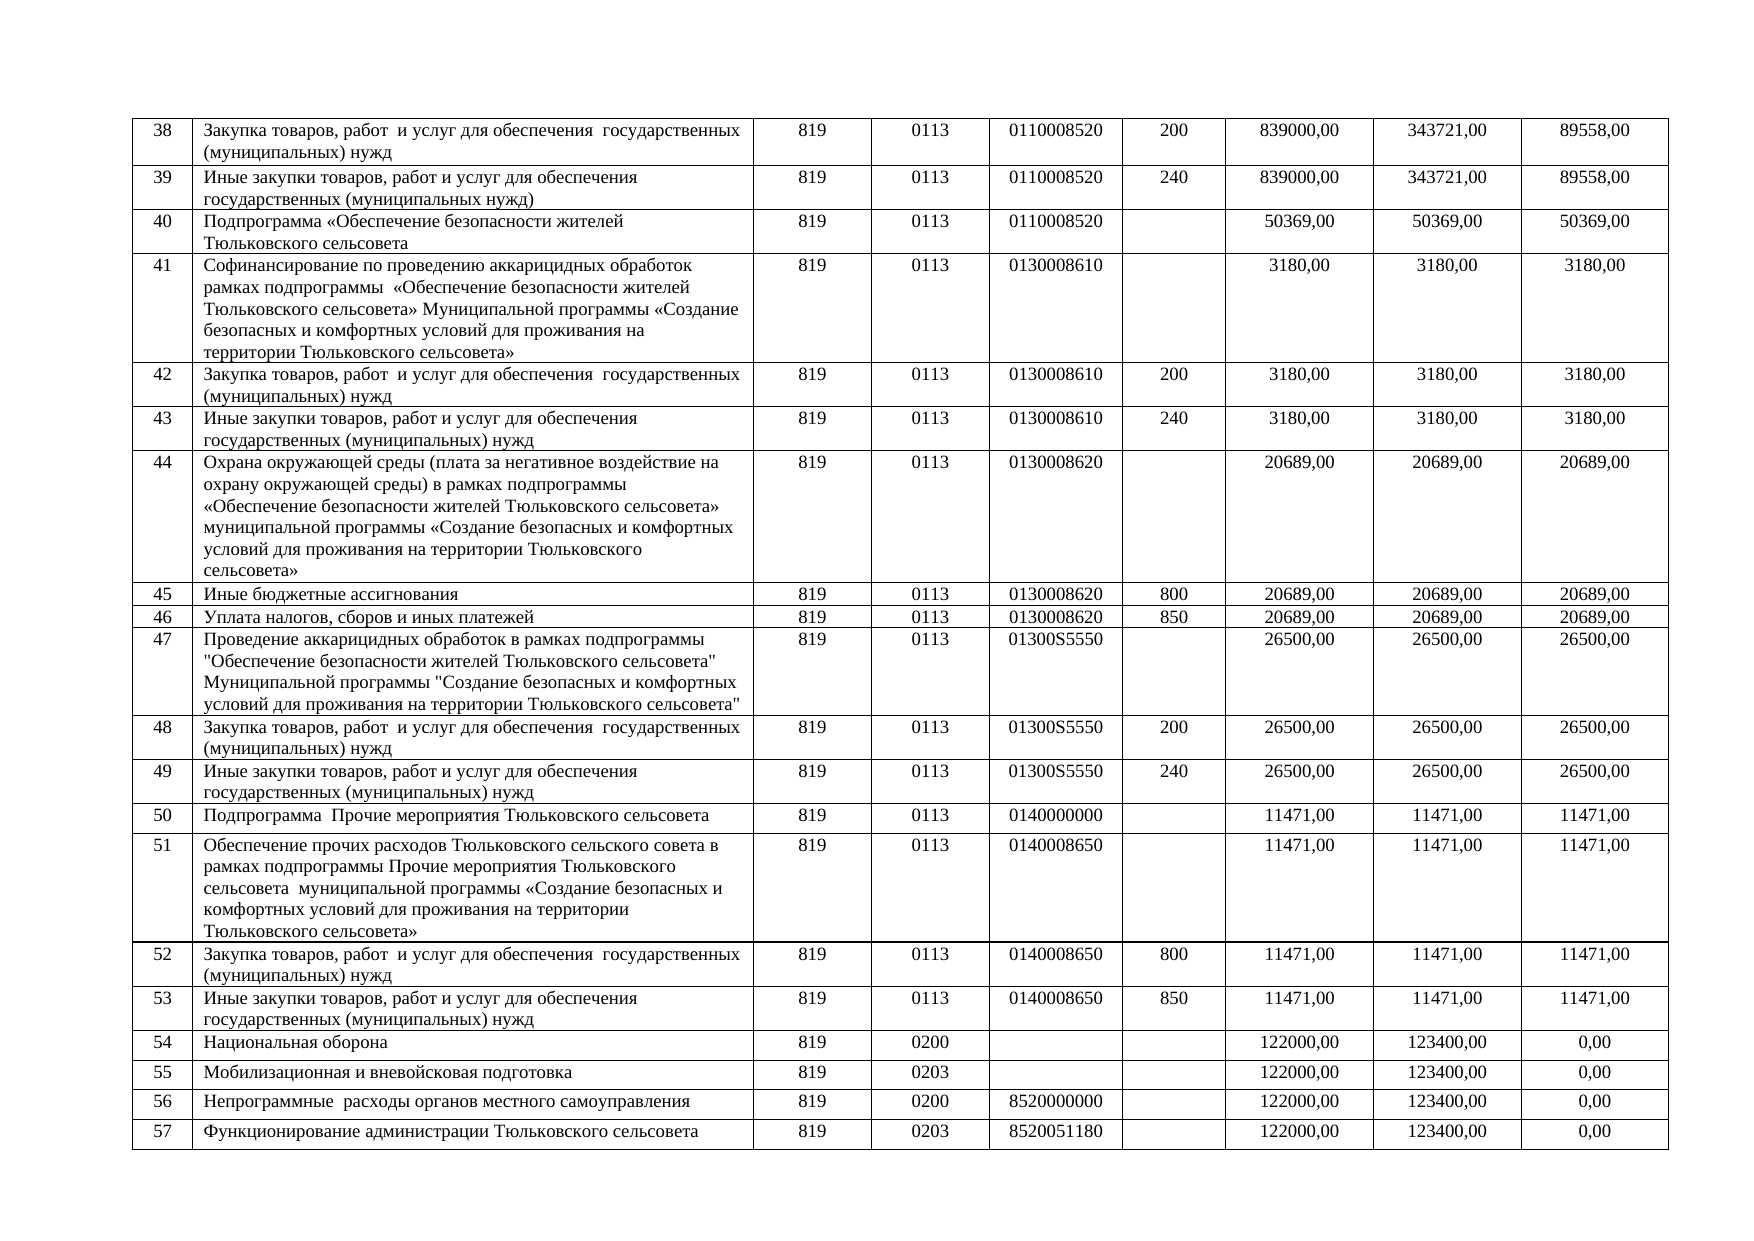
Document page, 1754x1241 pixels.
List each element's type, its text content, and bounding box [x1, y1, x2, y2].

table_cell 11471,00 [1522, 834, 1668, 941]
table_cell 0130008620 [990, 606, 1122, 627]
table_cell 0113 [872, 606, 989, 627]
table_cell 3180,00 [1522, 363, 1668, 406]
table_cell 26500,00 [1226, 716, 1373, 759]
table_cell 38 [133, 119, 192, 165]
table_cell 39 [133, 166, 192, 209]
table_cell 819 [754, 363, 871, 406]
table_cell 40 [133, 210, 192, 253]
table_cell 26500,00 [1522, 716, 1668, 759]
table_cell 0113 [872, 628, 989, 714]
table_cell Подпрограмма «Обеспечение безопасности жителей Тюльковского сельсовета [193, 210, 753, 253]
table_cell 819 [754, 628, 871, 714]
table_cell 240 [1123, 166, 1225, 209]
table_cell Обеспечение прочих расходов Тюльковского сельского совета в рамках подпрограммы Прочие мероприятия Тюльковского сельсовета муниципальной программы «Создание безопасных и комфортных условий для проживания на территории Тюльковского сельсовета» [193, 834, 753, 941]
table_cell 200 [1123, 363, 1225, 406]
table_cell Иные закупки товаров, работ и услуг для обеспечения государственных (муниципальных) нужд [193, 407, 753, 450]
table_cell 0,00 [1522, 1120, 1668, 1149]
table_cell 800 [1123, 583, 1225, 604]
table_cell 20689,00 [1226, 583, 1373, 604]
table_cell 0130008610 [990, 363, 1122, 406]
table_cell 0,00 [1522, 1031, 1668, 1059]
table_cell 52 [133, 943, 192, 986]
table_cell 3180,00 [1226, 407, 1373, 450]
table_cell 11471,00 [1522, 943, 1668, 986]
table_cell 0113 [872, 834, 989, 941]
table_cell 0113 [872, 363, 989, 406]
table_cell 20689,00 [1522, 606, 1668, 627]
table_cell 200 [1123, 119, 1225, 165]
table_cell 819 [754, 1120, 871, 1149]
table_cell 0140000000 [990, 804, 1122, 833]
table_cell 800 [1123, 943, 1225, 986]
table_cell 11471,00 [1374, 987, 1521, 1030]
table_cell 42 [133, 363, 192, 406]
table_cell 49 [133, 760, 192, 803]
table_cell 51 [133, 834, 192, 941]
table_cell Закупка товаров, работ и услуг для обеспечения государственных (муниципальных) нужд [193, 716, 753, 759]
table_cell [1123, 451, 1225, 582]
table_cell 819 [754, 834, 871, 941]
table_cell 819 [754, 606, 871, 627]
table_cell Софинансирование по проведению аккарицидных обработок рамках подпрограммы «Обеспечение безопасности жителей Тюльковского сельсовета» Муниципальной программы «Создание безопасных и комфортных условий для проживания на территории Тюльковского сельсовета» [193, 254, 753, 362]
table_cell [1123, 254, 1225, 362]
table_cell 11471,00 [1226, 987, 1373, 1030]
table_cell 839000,00 [1226, 166, 1373, 209]
table_cell 0110008520 [990, 119, 1122, 165]
table_cell 122000,00 [1226, 1090, 1373, 1119]
table_cell Непрограммные расходы органов местного самоуправления [193, 1090, 753, 1119]
table_cell 0113 [872, 943, 989, 986]
table_cell [1123, 804, 1225, 833]
table_cell Закупка товаров, работ и услуг для обеспечения государственных (муниципальных) нужд [193, 119, 753, 165]
table_cell 819 [754, 451, 871, 582]
table_cell Закупка товаров, работ и услуг для обеспечения государственных (муниципальных) нужд [193, 363, 753, 406]
table_cell 89558,00 [1522, 166, 1668, 209]
table_cell 240 [1123, 760, 1225, 803]
table_cell 850 [1123, 606, 1225, 627]
table_cell 11471,00 [1226, 943, 1373, 986]
table_cell 819 [754, 804, 871, 833]
table_cell Мобилизационная и вневойсковая подготовка [193, 1061, 753, 1089]
table_cell 0113 [872, 760, 989, 803]
table_cell [1123, 1061, 1225, 1089]
table_cell 819 [754, 943, 871, 986]
table_cell 819 [754, 1090, 871, 1119]
table_cell 819 [754, 407, 871, 450]
table_cell 3180,00 [1522, 254, 1668, 362]
table_cell 50369,00 [1374, 210, 1521, 253]
table_cell 3180,00 [1374, 254, 1521, 362]
table_cell 0110008520 [990, 210, 1122, 253]
table_cell 20689,00 [1374, 606, 1521, 627]
table_cell 819 [754, 760, 871, 803]
table_cell Закупка товаров, работ и услуг для обеспечения государственных (муниципальных) нужд [193, 943, 753, 986]
table_cell 819 [754, 716, 871, 759]
table_cell 819 [754, 1061, 871, 1089]
table_cell [1123, 628, 1225, 714]
table_cell 26500,00 [1374, 760, 1521, 803]
table_cell 11471,00 [1374, 943, 1521, 986]
table_cell 0113 [872, 583, 989, 604]
table_cell 819 [754, 119, 871, 165]
table_cell 26500,00 [1522, 628, 1668, 714]
table_cell 57 [133, 1120, 192, 1149]
table_cell [1123, 1031, 1225, 1059]
table_cell 53 [133, 987, 192, 1030]
table_cell 819 [754, 210, 871, 253]
table_cell [1123, 1120, 1225, 1149]
table_cell 0,00 [1522, 1061, 1668, 1089]
table_cell 8520051180 [990, 1120, 1122, 1149]
table_cell [1123, 1090, 1225, 1119]
table_cell Национальная оборона [193, 1031, 753, 1059]
table_cell 3180,00 [1226, 363, 1373, 406]
table_cell 11471,00 [1226, 804, 1373, 833]
table_cell 850 [1123, 987, 1225, 1030]
table_cell 20689,00 [1226, 606, 1373, 627]
table_cell 0110008520 [990, 166, 1122, 209]
table_cell 0113 [872, 804, 989, 833]
table_cell 0130008610 [990, 254, 1122, 362]
table_cell 43 [133, 407, 192, 450]
table_cell 819 [754, 254, 871, 362]
table_cell 20689,00 [1522, 583, 1668, 604]
table_cell [1123, 834, 1225, 941]
table_cell Уплата налогов, сборов и иных платежей [193, 606, 753, 627]
table_cell 3180,00 [1226, 254, 1373, 362]
table_cell 50369,00 [1522, 210, 1668, 253]
table_cell 55 [133, 1061, 192, 1089]
table_cell 26500,00 [1374, 716, 1521, 759]
table_cell 0113 [872, 407, 989, 450]
table_cell 26500,00 [1226, 760, 1373, 803]
table_cell 123400,00 [1374, 1120, 1521, 1149]
table_cell 0130008620 [990, 583, 1122, 604]
table_cell 47 [133, 628, 192, 714]
table_cell 26500,00 [1374, 628, 1521, 714]
table_cell 123400,00 [1374, 1090, 1521, 1119]
table_cell 0113 [872, 716, 989, 759]
table_cell 0203 [872, 1120, 989, 1149]
table_cell 819 [754, 987, 871, 1030]
table_cell 20689,00 [1374, 583, 1521, 604]
table_cell 01300S5550 [990, 760, 1122, 803]
table_cell 0113 [872, 119, 989, 165]
table_cell 343721,00 [1374, 166, 1521, 209]
table_cell 11471,00 [1522, 804, 1668, 833]
table_cell 122000,00 [1226, 1120, 1373, 1149]
table_cell Иные закупки товаров, работ и услуг для обеспечения государственных (муниципальных) нужд [193, 987, 753, 1030]
table_cell [990, 1061, 1122, 1089]
table_cell 343721,00 [1374, 119, 1521, 165]
table_cell 0200 [872, 1090, 989, 1119]
table_cell 41 [133, 254, 192, 362]
table_cell 0113 [872, 987, 989, 1030]
table_cell 50369,00 [1226, 210, 1373, 253]
table_cell 123400,00 [1374, 1061, 1521, 1089]
table_cell 0113 [872, 254, 989, 362]
table_cell 48 [133, 716, 192, 759]
table_cell 89558,00 [1522, 119, 1668, 165]
table_cell Подпрограмма Прочие мероприятия Тюльковского сельсовета [193, 804, 753, 833]
table_cell 240 [1123, 407, 1225, 450]
table_cell 46 [133, 606, 192, 627]
table_cell 26500,00 [1226, 628, 1373, 714]
table_cell 01300S5550 [990, 716, 1122, 759]
table_cell 3180,00 [1374, 407, 1521, 450]
table_cell [990, 1031, 1122, 1059]
table_cell 0140008650 [990, 943, 1122, 986]
table_cell 20689,00 [1522, 451, 1668, 582]
table_cell 44 [133, 451, 192, 582]
table_cell 11471,00 [1522, 987, 1668, 1030]
table_cell 200 [1123, 716, 1225, 759]
table_cell 50 [133, 804, 192, 833]
table_cell Иные бюджетные ассигнования [193, 583, 753, 604]
table_cell 0140008650 [990, 834, 1122, 941]
table_cell 819 [754, 166, 871, 209]
table_cell 20689,00 [1374, 451, 1521, 582]
table_cell 45 [133, 583, 192, 604]
table_cell 0113 [872, 451, 989, 582]
table_cell 0200 [872, 1031, 989, 1059]
table_cell 819 [754, 1031, 871, 1059]
table_cell 122000,00 [1226, 1031, 1373, 1059]
table_cell Проведение аккарицидных обработок в рамках подпрограммы "Обеспечение безопасности жителей Тюльковского сельсовета" Муниципальной программы "Создание безопасных и комфортных условий для проживания на территории Тюльковского сельсовета" [193, 628, 753, 714]
table_cell 01300S5550 [990, 628, 1122, 714]
table_cell 26500,00 [1522, 760, 1668, 803]
table_cell 0140008650 [990, 987, 1122, 1030]
table_cell 11471,00 [1374, 804, 1521, 833]
table_cell Иные закупки товаров, работ и услуг для обеспечения государственных (муниципальных нужд) [193, 166, 753, 209]
table_cell 0130008620 [990, 451, 1122, 582]
table_cell 0113 [872, 166, 989, 209]
table_cell 122000,00 [1226, 1061, 1373, 1089]
table_cell 839000,00 [1226, 119, 1373, 165]
table_cell 56 [133, 1090, 192, 1119]
table_cell 0,00 [1522, 1090, 1668, 1119]
table_cell 0203 [872, 1061, 989, 1089]
table_cell Охрана окружающей среды (плата за негативное воздействие на охрану окружающей среды) в рамках подпрограммы «Обеспечение безопасности жителей Тюльковского сельсовета» муниципальной программы «Создание безопасных и комфортных условий для проживания на территории Тюльковского сельсовета» [193, 451, 753, 582]
table_cell Иные закупки товаров, работ и услуг для обеспечения государственных (муниципальных) нужд [193, 760, 753, 803]
table_cell 3180,00 [1522, 407, 1668, 450]
table_cell Функционирование администрации Тюльковского сельсовета [193, 1120, 753, 1149]
table_cell 54 [133, 1031, 192, 1059]
table_cell 123400,00 [1374, 1031, 1521, 1059]
table_cell 0130008610 [990, 407, 1122, 450]
table_cell 819 [754, 583, 871, 604]
table_cell [1123, 210, 1225, 253]
table_cell 0113 [872, 210, 989, 253]
table_cell 3180,00 [1374, 363, 1521, 406]
table_cell 20689,00 [1226, 451, 1373, 582]
table_cell 11471,00 [1226, 834, 1373, 941]
table_cell 8520000000 [990, 1090, 1122, 1119]
table_cell 11471,00 [1374, 834, 1521, 941]
